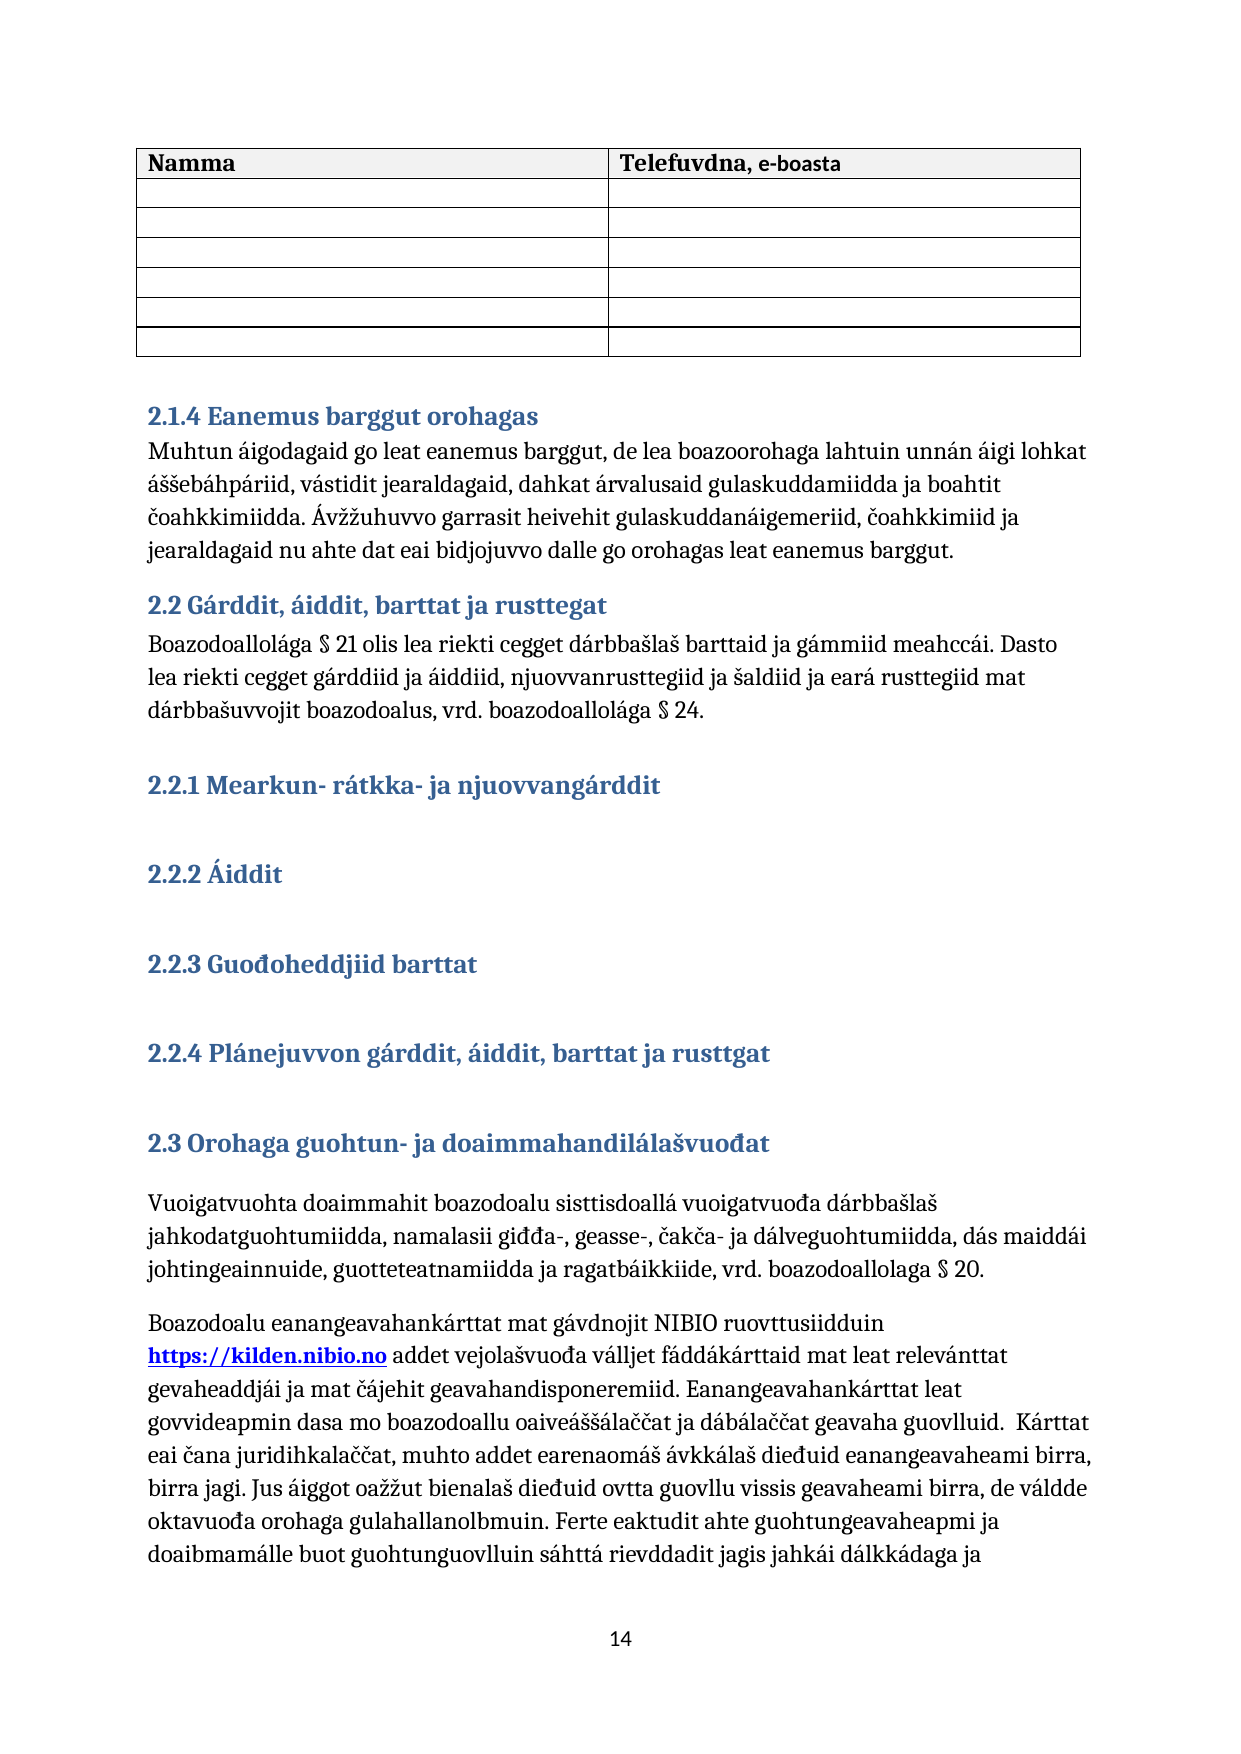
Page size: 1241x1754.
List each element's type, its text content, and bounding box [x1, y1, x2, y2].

text 2.2.4 Plánejuvvon gárddit, áiddit, barttat ja rusttgat [148, 1038, 1093, 1069]
table_cell [137, 328, 608, 356]
table_cell [609, 328, 1080, 356]
text 2.2.1 Mearkun- rátkka- ja njuovvangárddit [148, 770, 1093, 801]
table_cell [609, 179, 1080, 207]
table_cell [137, 179, 608, 207]
text 2.2.3 Guođoheddjiid barttat [148, 949, 1093, 980]
table_cell [137, 268, 608, 297]
table_cell [609, 298, 1080, 326]
text 2.1.4 Eanemus barggut orohagas [148, 401, 1093, 432]
table_cell [137, 298, 608, 326]
text 2.2.2 Áiddit [148, 859, 1093, 890]
text Boazodoallolága § 21 olis lea riekti cegget dárbbašlaš barttaid ja gámmiid meahccái. Dasto lea riekti cegget gárddiid ja áiddiid, njuovvanrusttegiid ja šaldiid ja eará rusttegiid mat dárbbašuvvojit boazodoalus, vrd. boazodoallolága § 24. [148, 630, 1093, 724]
text 2.2 Gárddit, áiddit, barttat ja rusttegat [148, 590, 1093, 621]
table_cell [609, 238, 1080, 267]
text 2.3 Orohaga guohtun- ja doaimmahandilálašvuođat [148, 1128, 1093, 1159]
table_header Telefuvdna, e-boasta [609, 149, 1080, 177]
table_cell [137, 238, 608, 267]
text Muhtun áigodagaid go leat eanemus barggut, de lea boazoorohaga lahtuin unnán áigi lohkat áššebáhpáriid, vástidit jearaldagaid, dahkat árvalusaid gulaskuddamiidda ja boahtit čoahkkimiidda. Ávžžuhuvvo garrasit heivehit gulaskuddanáigemeriid, čoahkkimiid ja jearaldagaid nu ahte dat eai bidjojuvvo dalle go orohagas leat eanemus barggut. [148, 437, 1093, 565]
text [148, 1308, 1093, 1568]
table_cell [609, 208, 1080, 237]
table_cell [609, 268, 1080, 297]
table_cell [137, 208, 608, 237]
text Vuoigatvuohta doaimmahit boazodoalu sisttisdoallá vuoigatvuođa dárbbašlaš jahkodatguohtumiidda, namalasii giđđa-, geasse-, čakča- ja dálveguohtumiidda, dás maiddái johtingeainnuide, guotteteatnamiidda ja ragatbáikkiide, vrd. boazodoallolaga § 20. [148, 1188, 1093, 1283]
table_header Namma [137, 149, 608, 177]
